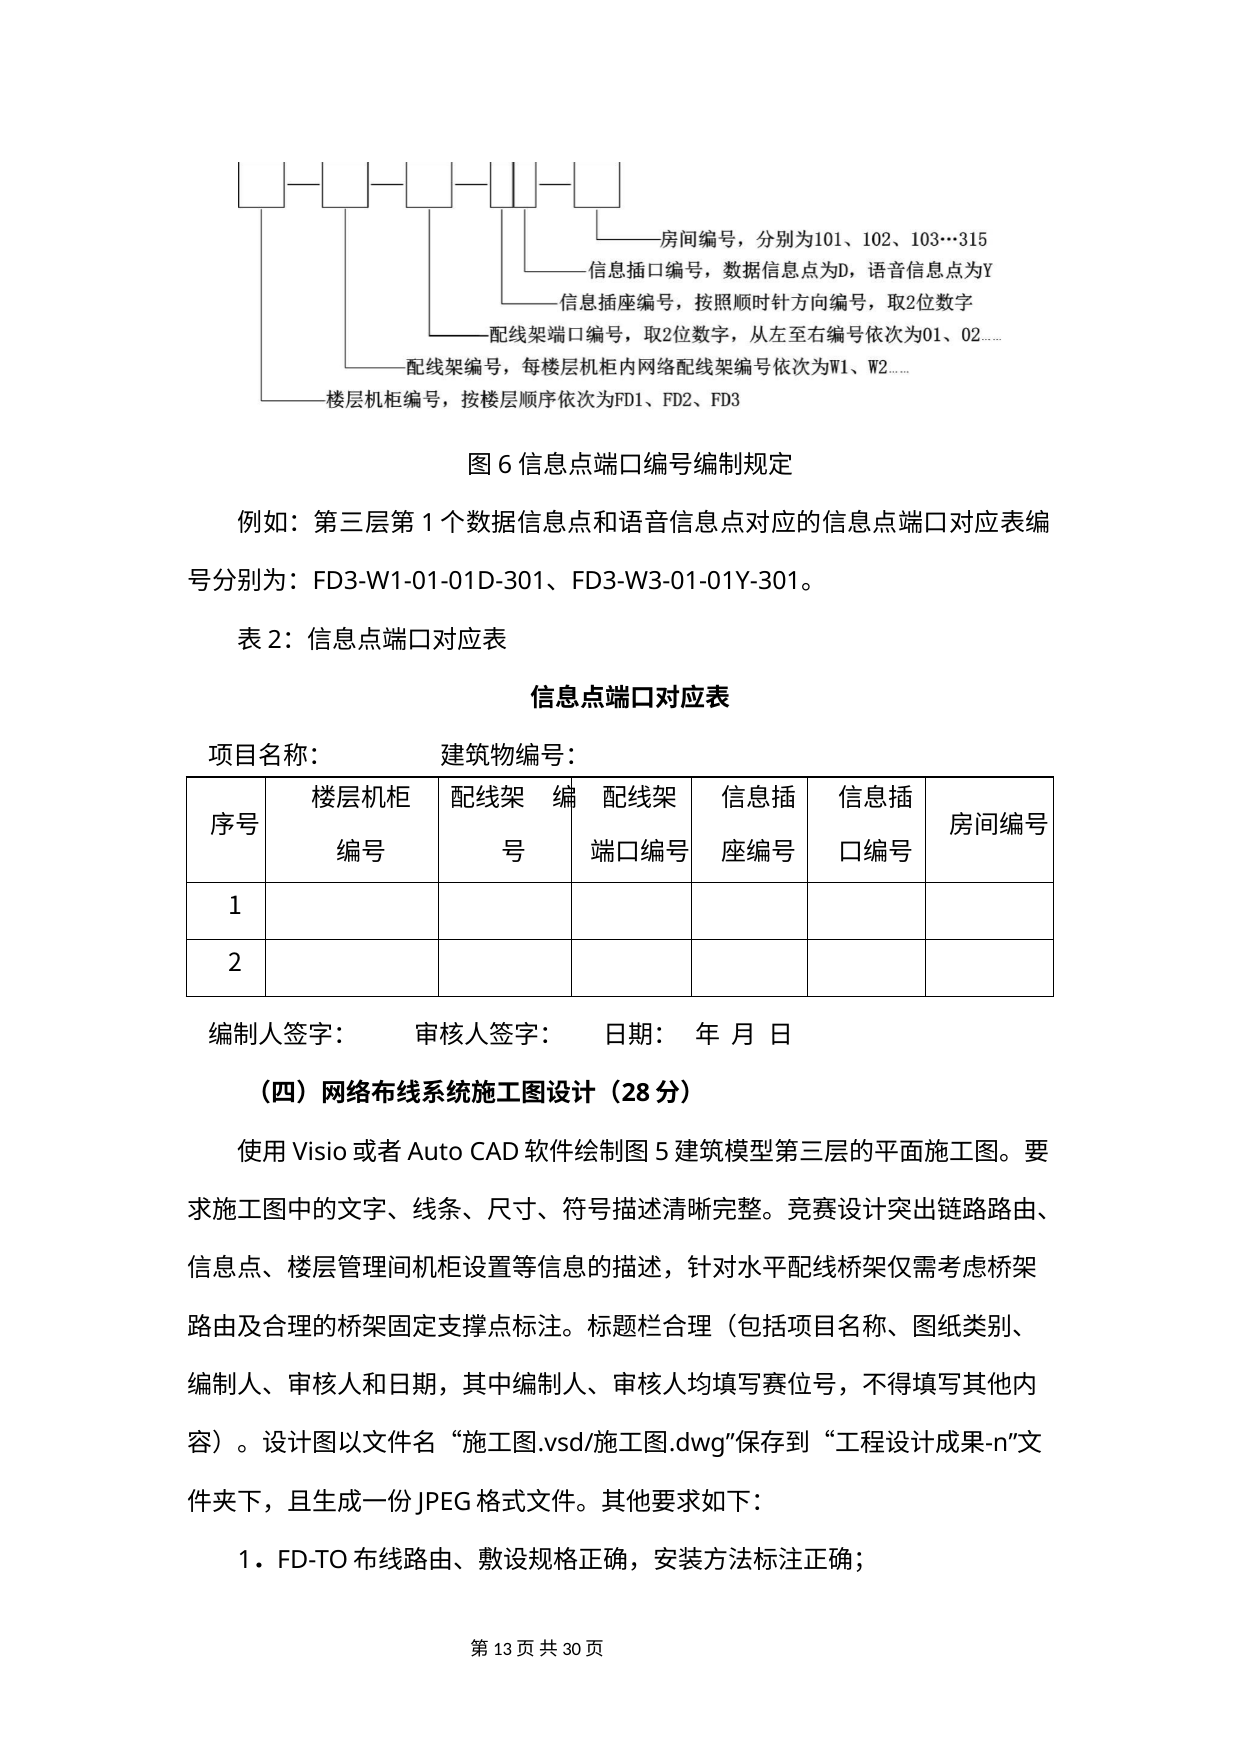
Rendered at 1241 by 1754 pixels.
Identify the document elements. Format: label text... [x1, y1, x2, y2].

table_cell [266, 883, 438, 939]
table_cell [692, 883, 807, 939]
table_cell [439, 940, 571, 996]
picture [238, 162, 1003, 412]
table_header 配线架 编号 [439, 778, 571, 882]
table_header 楼层机柜 编号 [266, 778, 438, 882]
table_header 信息插 座编号 [692, 778, 807, 882]
text 图6 信息点端口编号编制规定 [187, 426, 1053, 485]
table_header 配线架 端口编号 [572, 778, 691, 882]
table_cell [572, 883, 691, 939]
table_cell [926, 940, 1053, 996]
text 表2：信息点端口对应表 [187, 601, 1053, 660]
list （四）网络布线系统施工图设计（28分） [246, 1055, 1053, 1113]
text 例如：第三层第1个数据信息点和语音信息点对应的信息点端口对应表编号分别为：FD3-W1-01-01D-301、FD3-W3-01-01Y-301。 [187, 485, 1053, 601]
text 使用Visio或者Auto CAD软件绘制图5建筑模型第三层的平面施工图。要求施工图中的文字、线条、尺寸、符号描述清晰完整。竞赛设计突出链路路由、信息点、楼层管理间机柜设置等信息的描述，针对水平配线桥架仅需考虑桥架路由及合理的桥架固定支撑点标注。标题栏合理（包括项目名称、图纸类别、编制人、审核人和日期，其中编制人、审核人均填写赛位号，不得填写其他内容）。设计图以文件名“施工图.vsd/施工图.dwg”保存到“工程设计成果-n”文件夹下，且生成一份JPEG格式文件。其他要求如下： [187, 1113, 1053, 1522]
text 项目名称： 建筑物编号： [187, 718, 1053, 776]
text 信息点端口对应表 [187, 660, 1053, 718]
text 编制人签字： 审核人签字： 日期： 年 月 日 [187, 997, 1053, 1055]
table_header 信息插 口编号 [808, 778, 925, 882]
table_cell [439, 883, 571, 939]
table_cell [926, 883, 1053, 939]
text 1．FD-TO布线路由、敷设规格正确，安装方法标注正确； [187, 1522, 1053, 1580]
table_cell 1 [187, 883, 265, 939]
table_header 房间编号 [926, 778, 1053, 882]
table_cell 2 [187, 940, 265, 996]
table_header 序号 [187, 778, 265, 882]
table_cell [692, 940, 807, 996]
table_cell [808, 940, 925, 996]
table_cell [572, 940, 691, 996]
table_cell [266, 940, 438, 996]
table_cell [808, 883, 925, 939]
